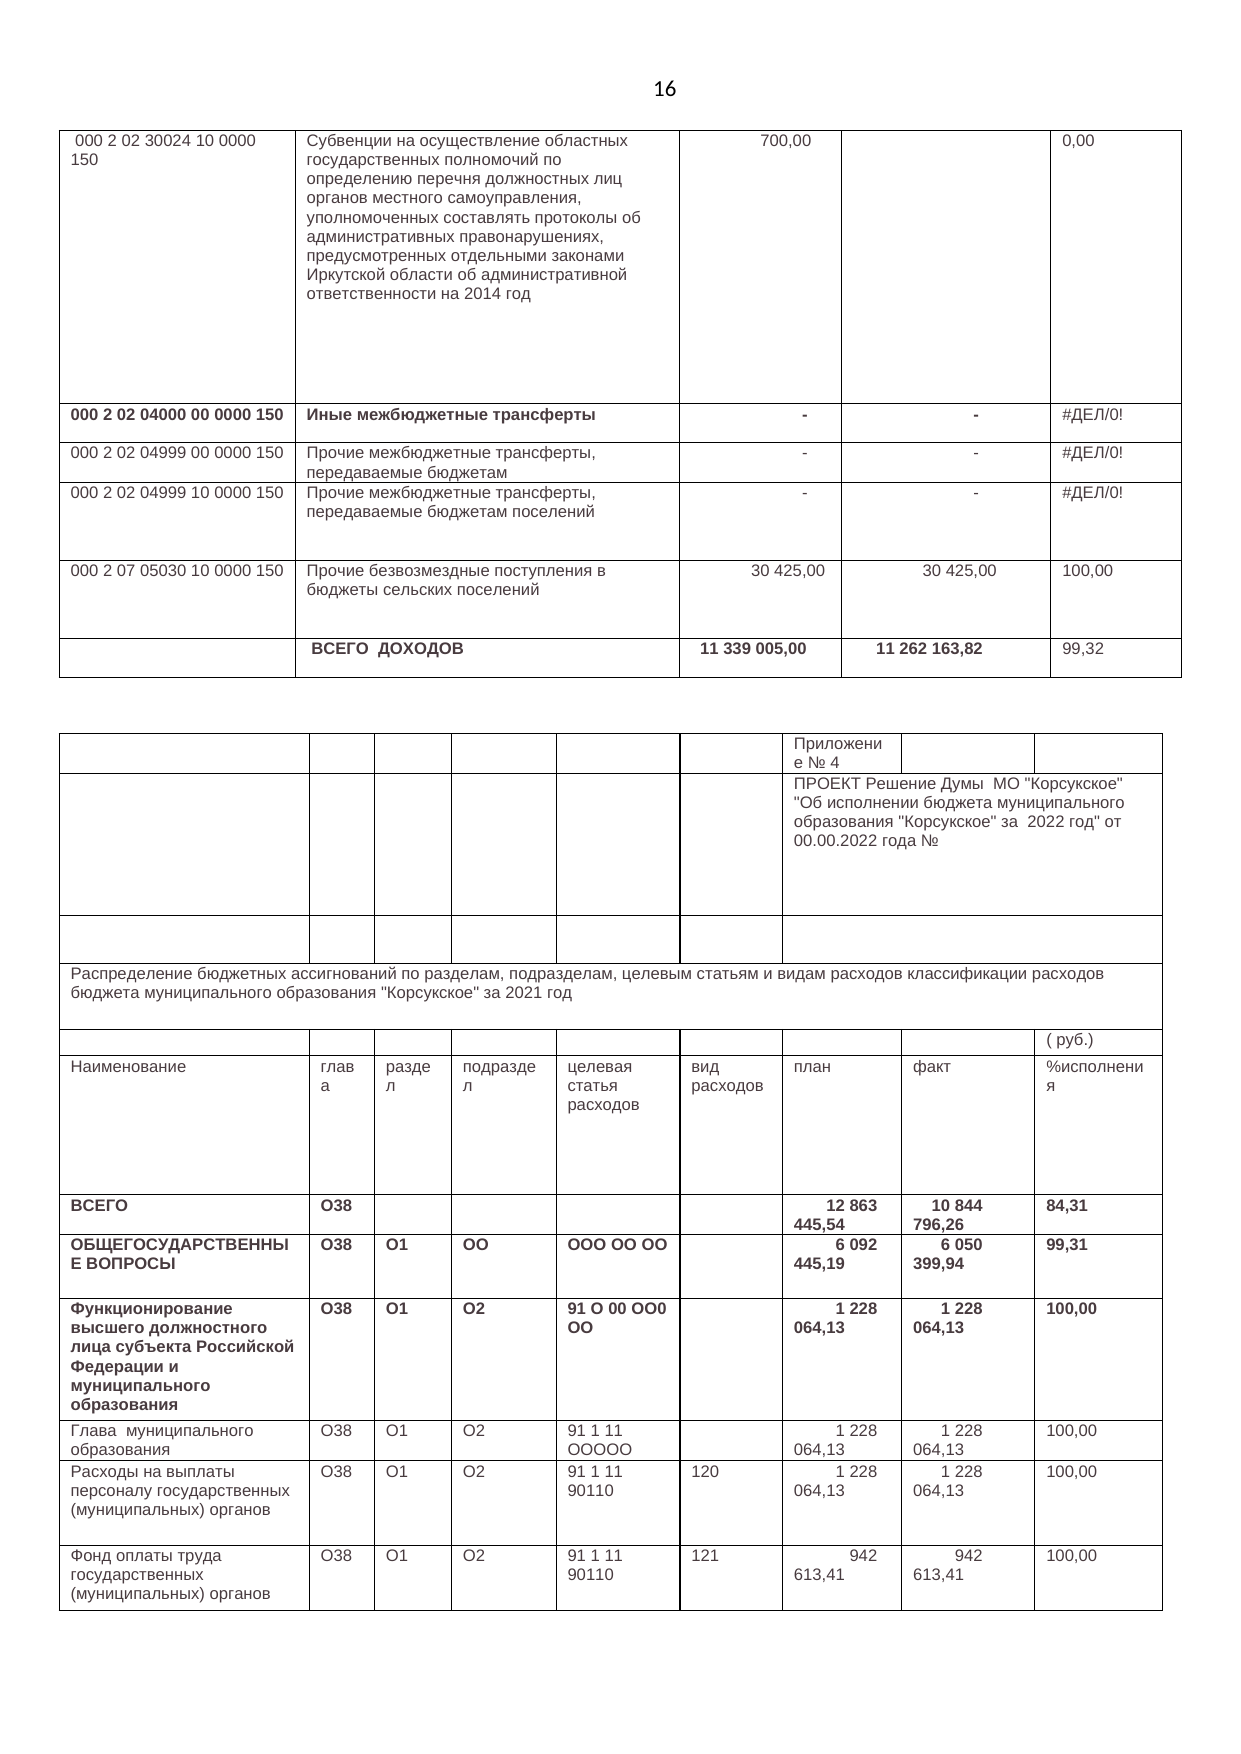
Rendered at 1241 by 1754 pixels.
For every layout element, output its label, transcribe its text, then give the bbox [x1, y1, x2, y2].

table_cell Прочие межбюджетные трансферты, передаваемые бюджетам поселений [296, 483, 679, 560]
table_cell Наименование [60, 1056, 309, 1194]
table_cell 700,00 [680, 131, 841, 403]
table_cell 100,00 [1051, 561, 1181, 638]
table_cell 000 2 02 30024 10 0000 150 [60, 131, 295, 403]
table_cell [557, 916, 679, 963]
table_cell О38 [310, 1461, 374, 1545]
table_cell О1 [375, 1235, 451, 1298]
table_cell [310, 1030, 374, 1055]
table_cell #ДЕЛ/0! [1051, 443, 1181, 482]
table_cell [681, 1235, 782, 1298]
table_cell 6 050 399,94 [902, 1235, 1034, 1298]
table_cell [60, 639, 295, 677]
table_cell 000 2 02 04999 10 0000 150 [60, 483, 295, 560]
table_cell 91 1 11 90110 [557, 1546, 679, 1610]
table_header [452, 734, 556, 772]
table_cell О1 [375, 1421, 451, 1460]
table_cell - [680, 483, 841, 560]
table_cell [452, 1195, 556, 1234]
table_cell Фонд оплаты труда государственных (муниципальных) органов [60, 1546, 309, 1610]
table_cell 1 228 064,13 [783, 1299, 901, 1420]
table_cell [60, 1030, 309, 1055]
table_cell 1 228 064,13 [783, 1421, 901, 1460]
table_cell план [783, 1056, 901, 1194]
table_cell 30 425,00 [842, 561, 1050, 638]
table_cell О38 [310, 1299, 374, 1420]
table_cell О2 [452, 1546, 556, 1610]
table_cell 942 613,41 [902, 1546, 1034, 1610]
table_cell О2 [452, 1299, 556, 1420]
table_cell - [842, 483, 1050, 560]
table_cell [681, 916, 782, 963]
table_cell 1 228 064,13 [902, 1421, 1034, 1460]
table_cell [452, 916, 556, 963]
table_cell 1 228 064,13 [902, 1461, 1034, 1545]
table_cell [783, 1030, 901, 1055]
table_cell [375, 1030, 451, 1055]
table_cell 1 228 064,13 [783, 1461, 901, 1545]
table_cell Прочие межбюджетные трансферты, передаваемые бюджетам [296, 443, 679, 482]
table_cell 99,32 [1051, 639, 1181, 677]
table_cell [60, 916, 309, 963]
table_header [1035, 734, 1162, 772]
table_cell [681, 1421, 782, 1460]
table_cell [842, 131, 1050, 403]
table_cell 100,00 [1035, 1546, 1162, 1610]
table_cell ОБЩЕГОСУДАРСТВЕННЫЕ ВОПРОСЫ [60, 1235, 309, 1298]
table_cell 121 [681, 1546, 782, 1610]
table_cell - [680, 404, 841, 442]
table_cell [681, 1195, 782, 1234]
table_cell 11 339 005,00 [680, 639, 841, 677]
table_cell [296, 131, 679, 403]
table_cell #ДЕЛ/0! [1051, 404, 1181, 442]
table_cell О1 [375, 1299, 451, 1420]
table_cell 120 [681, 1461, 782, 1545]
table_cell - [680, 443, 841, 482]
table_cell О38 [310, 1421, 374, 1460]
table_cell [452, 1030, 556, 1055]
table_cell ВСЕГО ДОХОДОВ [296, 639, 679, 677]
table_cell 1 228 064,13 [902, 1299, 1034, 1420]
table_cell [557, 1195, 679, 1234]
table_cell факт [902, 1056, 1034, 1194]
table_cell 6 092 445,19 [783, 1235, 901, 1298]
table_cell - [842, 443, 1050, 482]
table_header [681, 734, 782, 772]
table_cell Распределение бюджетных ассигнований по разделам, подразделам, целевым статьям и видам расходов классификации расходов бюджета муниципального образования "Корсукское" за 2021 год [60, 964, 1162, 1029]
table_cell ВСЕГО [60, 1195, 309, 1234]
table_cell 000 2 02 04000 00 0000 150 [60, 404, 295, 442]
table_cell 12 863 445,54 [783, 1195, 901, 1234]
table_cell [681, 774, 782, 915]
table_cell [557, 1030, 679, 1055]
table_cell ООО ОО ОО [557, 1235, 679, 1298]
table_header [557, 734, 679, 772]
table_cell 30 425,00 [680, 561, 841, 638]
table_cell ПРОЕКТ Решение Думы МО "Корсукское" "Об исполнении бюджета муниципального образования "Корсукское" за 2022 год" от 00.00.2022 года № [783, 774, 1162, 915]
table_cell [375, 1195, 451, 1234]
table_cell 84,31 [1035, 1195, 1162, 1234]
table_cell ОО [452, 1235, 556, 1298]
table_cell 100,00 [1035, 1461, 1162, 1545]
table_cell О1 [375, 1461, 451, 1545]
table_cell О1 [375, 1546, 451, 1610]
table_cell [902, 1030, 1034, 1055]
table_cell ( руб.) [1035, 1030, 1162, 1055]
table_cell 100,00 [1035, 1421, 1162, 1460]
table_cell О38 [310, 1195, 374, 1234]
table_header [902, 734, 1034, 772]
table_cell 91 1 11 90110 [557, 1461, 679, 1545]
table_cell 942 613,41 [783, 1546, 901, 1610]
table_cell [452, 774, 556, 915]
table_cell О38 [310, 1235, 374, 1298]
table_header [375, 734, 451, 772]
table_cell целевая статья расходов [557, 1056, 679, 1194]
table_cell [681, 1030, 782, 1055]
table_cell [557, 774, 679, 915]
table_cell Глава муниципального образования [60, 1421, 309, 1460]
table_cell 0,00 [1051, 131, 1181, 403]
table_cell вид расходов [681, 1056, 782, 1194]
table_cell О38 [310, 1546, 374, 1610]
table_cell О2 [452, 1421, 556, 1460]
table_cell 11 262 163,82 [842, 639, 1050, 677]
table_cell Функционирование высшего должностного лица субъекта Российской Федерации и муниципального образования [60, 1299, 309, 1420]
table_cell раздел [375, 1056, 451, 1194]
table_cell 91 О 00 ОО0 ОО [557, 1299, 679, 1420]
table_cell Иные межбюджетные трансферты [296, 404, 679, 442]
table_cell [375, 916, 451, 963]
table_cell 10 844 796,26 [902, 1195, 1034, 1234]
table_cell - [842, 404, 1050, 442]
table_cell 99,31 [1035, 1235, 1162, 1298]
table_cell подраздел [452, 1056, 556, 1194]
table_cell глава [310, 1056, 374, 1194]
table_cell 91 1 11 ООООО [557, 1421, 679, 1460]
table_header [310, 734, 374, 772]
table_cell [375, 774, 451, 915]
table_cell [310, 916, 374, 963]
table_cell [310, 774, 374, 915]
table_cell 000 2 02 04999 00 0000 150 [60, 443, 295, 482]
table_cell 000 2 07 05030 10 0000 150 [60, 561, 295, 638]
table_cell 100,00 [1035, 1299, 1162, 1420]
table_cell Расходы на выплаты персоналу государственных (муниципальных) органов [60, 1461, 309, 1545]
table_cell [681, 1299, 782, 1420]
table_header Приложение № 4 [783, 734, 901, 772]
table_header [60, 734, 309, 772]
table_cell [783, 916, 1162, 963]
table_cell Прочие безвозмездные поступления в бюджеты сельских поселений [296, 561, 679, 638]
table_cell [60, 774, 309, 915]
table_cell %исполнения [1035, 1056, 1162, 1194]
table_cell О2 [452, 1461, 556, 1545]
table_cell #ДЕЛ/0! [1051, 483, 1181, 560]
